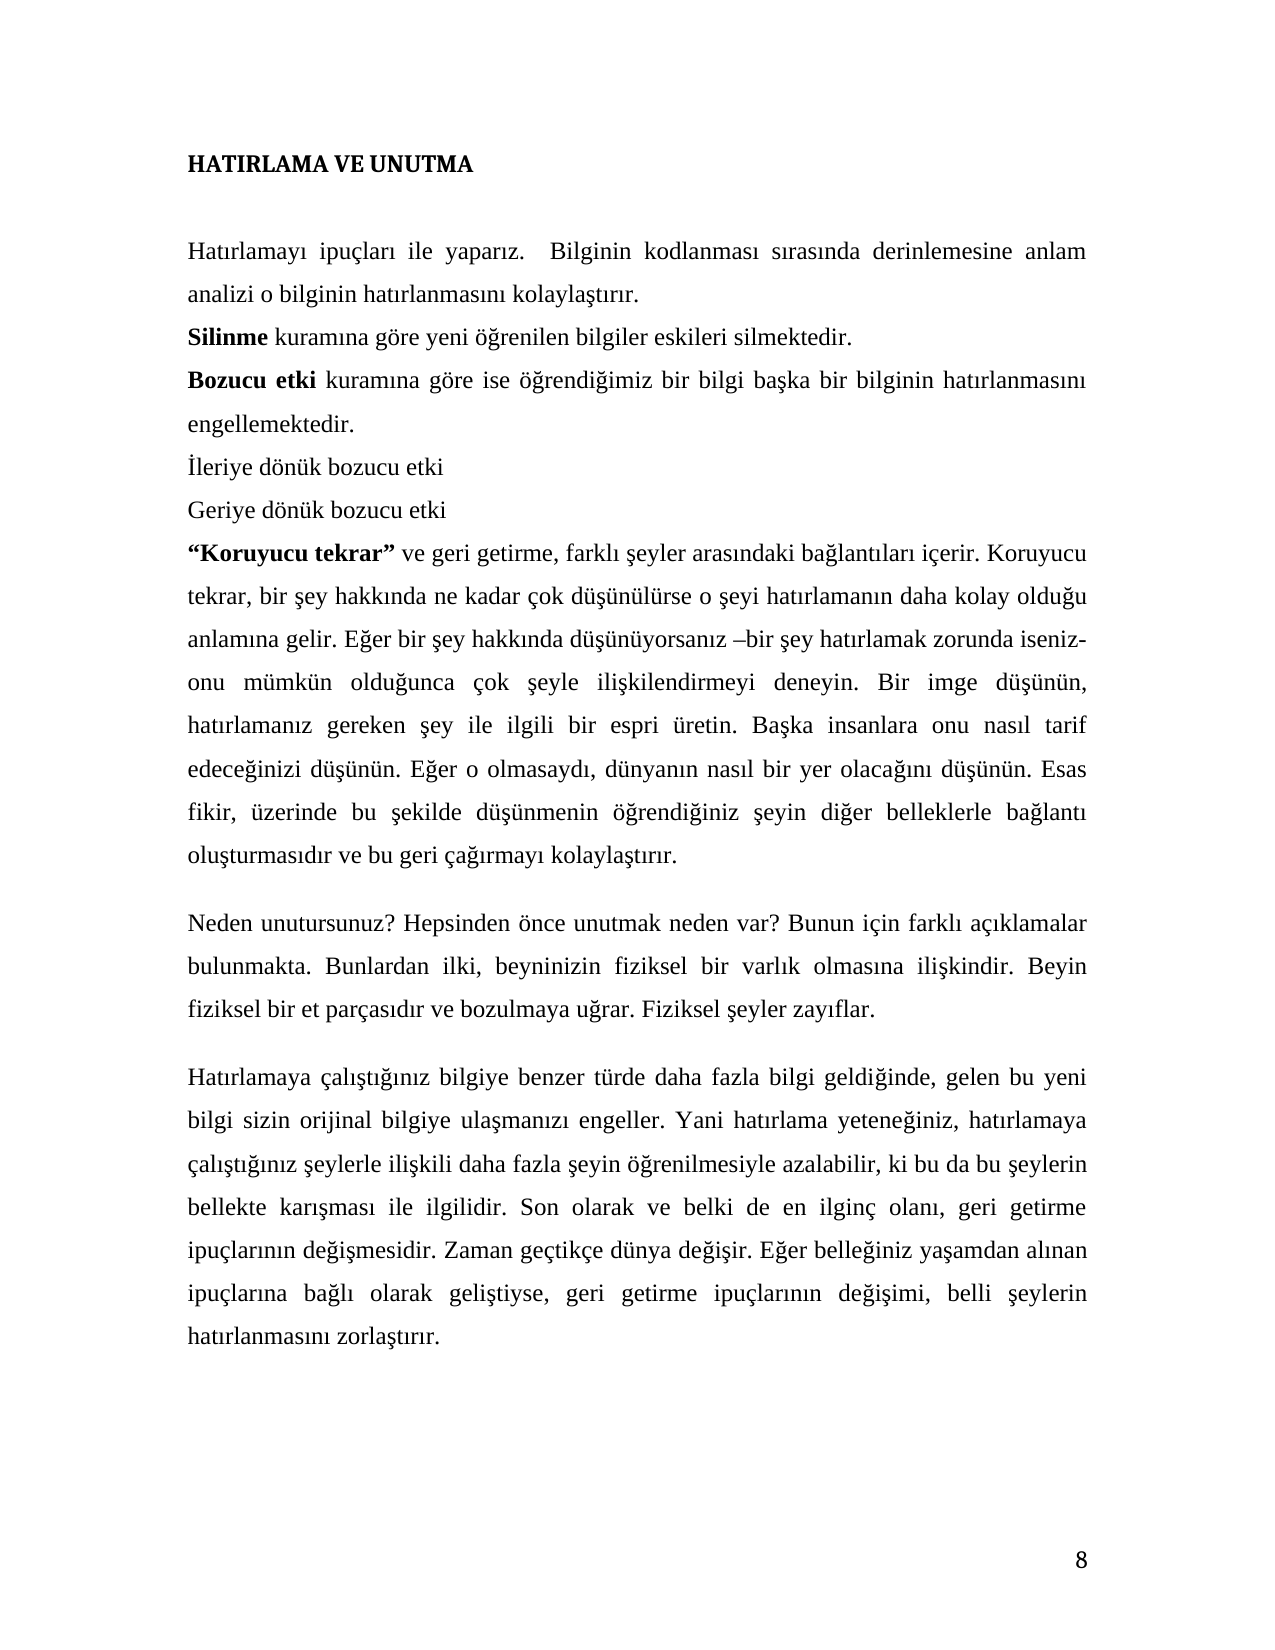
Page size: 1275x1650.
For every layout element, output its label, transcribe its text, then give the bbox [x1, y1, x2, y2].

text Hatırlamayı ipuçları ile yaparız. Bilginin kodlanması sırasında derinlemesine anlam analizi o bilginin hatırlanmasını kolaylaştırır. [187, 236, 1087, 308]
text HATIRLAMA VE UNUTMA [187, 150, 1087, 179]
text Silinme kuramına göre yeni öğrenilen bilgiler eskileri silmektedir. [187, 322, 1087, 351]
text Bozucu etki kuramına göre ise öğrendiğimiz bir bilgi başka bir bilginin hatırlanmasını engellemektedir. [187, 366, 1087, 437]
text İleriye dönük bozucu etki [187, 452, 1087, 481]
text “Koruyucu tekrar” ve geri getirme, farklı şeyler arasındaki bağlantıları içerir. Koruyucu tekrar, bir şey hakkında ne kadar çok düşünülürse o şeyi hatırlamanın daha kolay olduğu anlamına gelir. Eğer bir şey hakkında düşünüyorsanız –bir şey hatırlamak zorunda iseniz- onu mümkün olduğunca çok şeyle ilişkilendirmeyi deneyin. Bir imge düşünün, hatırlamanız gereken şey ile ilgili bir espri üretin. Başka insanlara onu nasıl tarif edeceğinizi düşünün. Eğer o olmasaydı, dünyanın nasıl bir yer olacağını düşünün. Esas fikir, üzerinde bu şekilde düşünmenin öğrendiğiniz şeyin diğer belleklerle bağlantı oluşturmasıdır ve bu geri çağırmayı kolaylaştırır. [187, 538, 1087, 869]
text Geriye dönük bozucu etki [187, 495, 1087, 524]
text Hatırlamaya çalıştığınız bilgiye benzer türde daha fazla bilgi geldiğinde, gelen bu yeni bilgi sizin orijinal bilgiye ulaşmanızı engeller. Yani hatırlama yeteneğiniz, hatırlamaya çalıştığınız şeylerle ilişkili daha fazla şeyin öğrenilmesiyle azalabilir, ki bu da bu şeylerin bellekte karışması ile ilgilidir. Son olarak ve belki de en ilginç olanı, geri getirme ipuçlarının değişmesidir. Zaman geçtikçe dünya değişir. Eğer belleğiniz yaşamdan alınan ipuçlarına bağlı olarak geliştiyse, geri getirme ipuçlarının değişimi, belli şeylerin hatırlanmasını zorlaştırır. [187, 1062, 1087, 1350]
text Neden unutursunuz? Hepsinden önce unutmak neden var? Bunun için farklı açıklamalar bulunmakta. Bunlardan ilki, beyninizin fiziksel bir varlık olmasına ilişkindir. Beyin fiziksel bir et parçasıdır ve bozulmaya uğrar. Fiziksel şeyler zayıflar. [187, 908, 1087, 1023]
